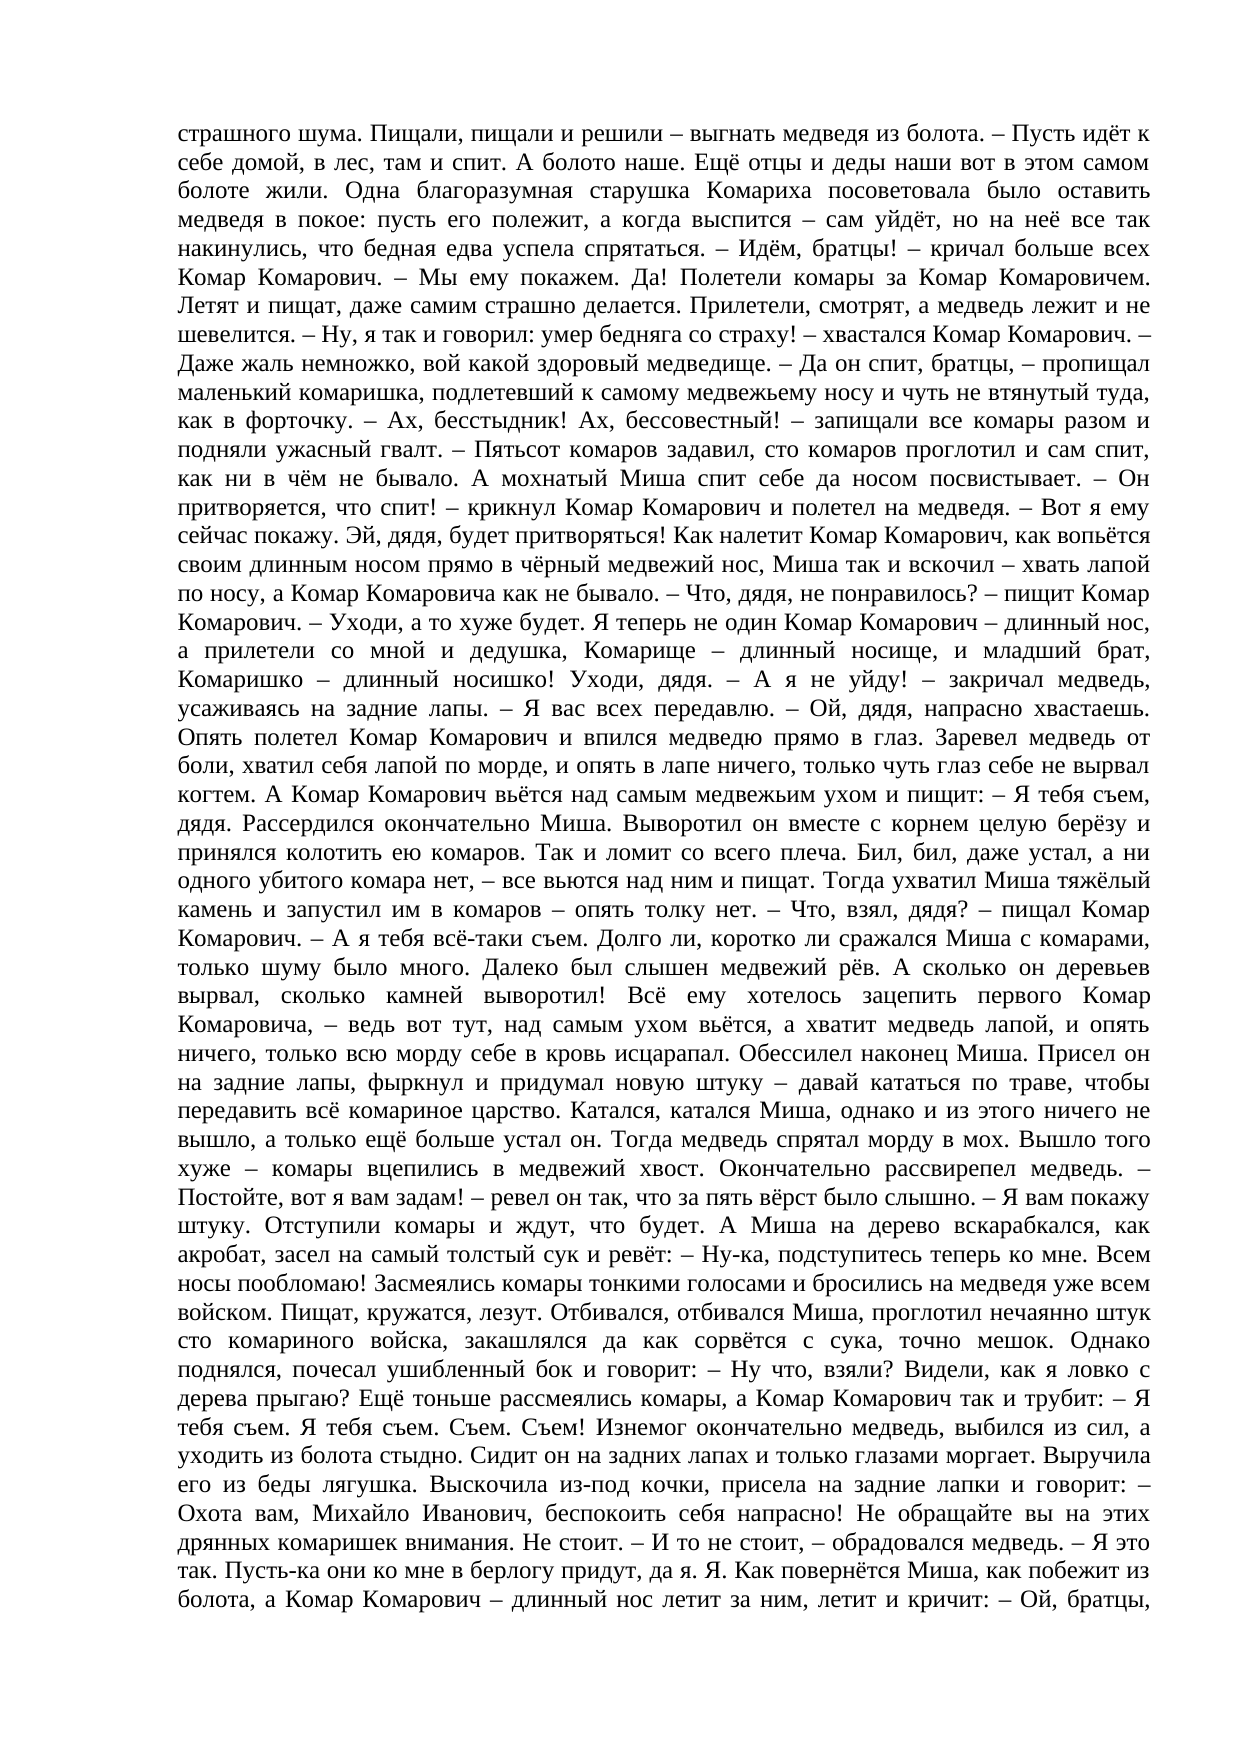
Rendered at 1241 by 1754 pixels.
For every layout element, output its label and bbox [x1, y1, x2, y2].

text [177, 118, 1152, 1613]
